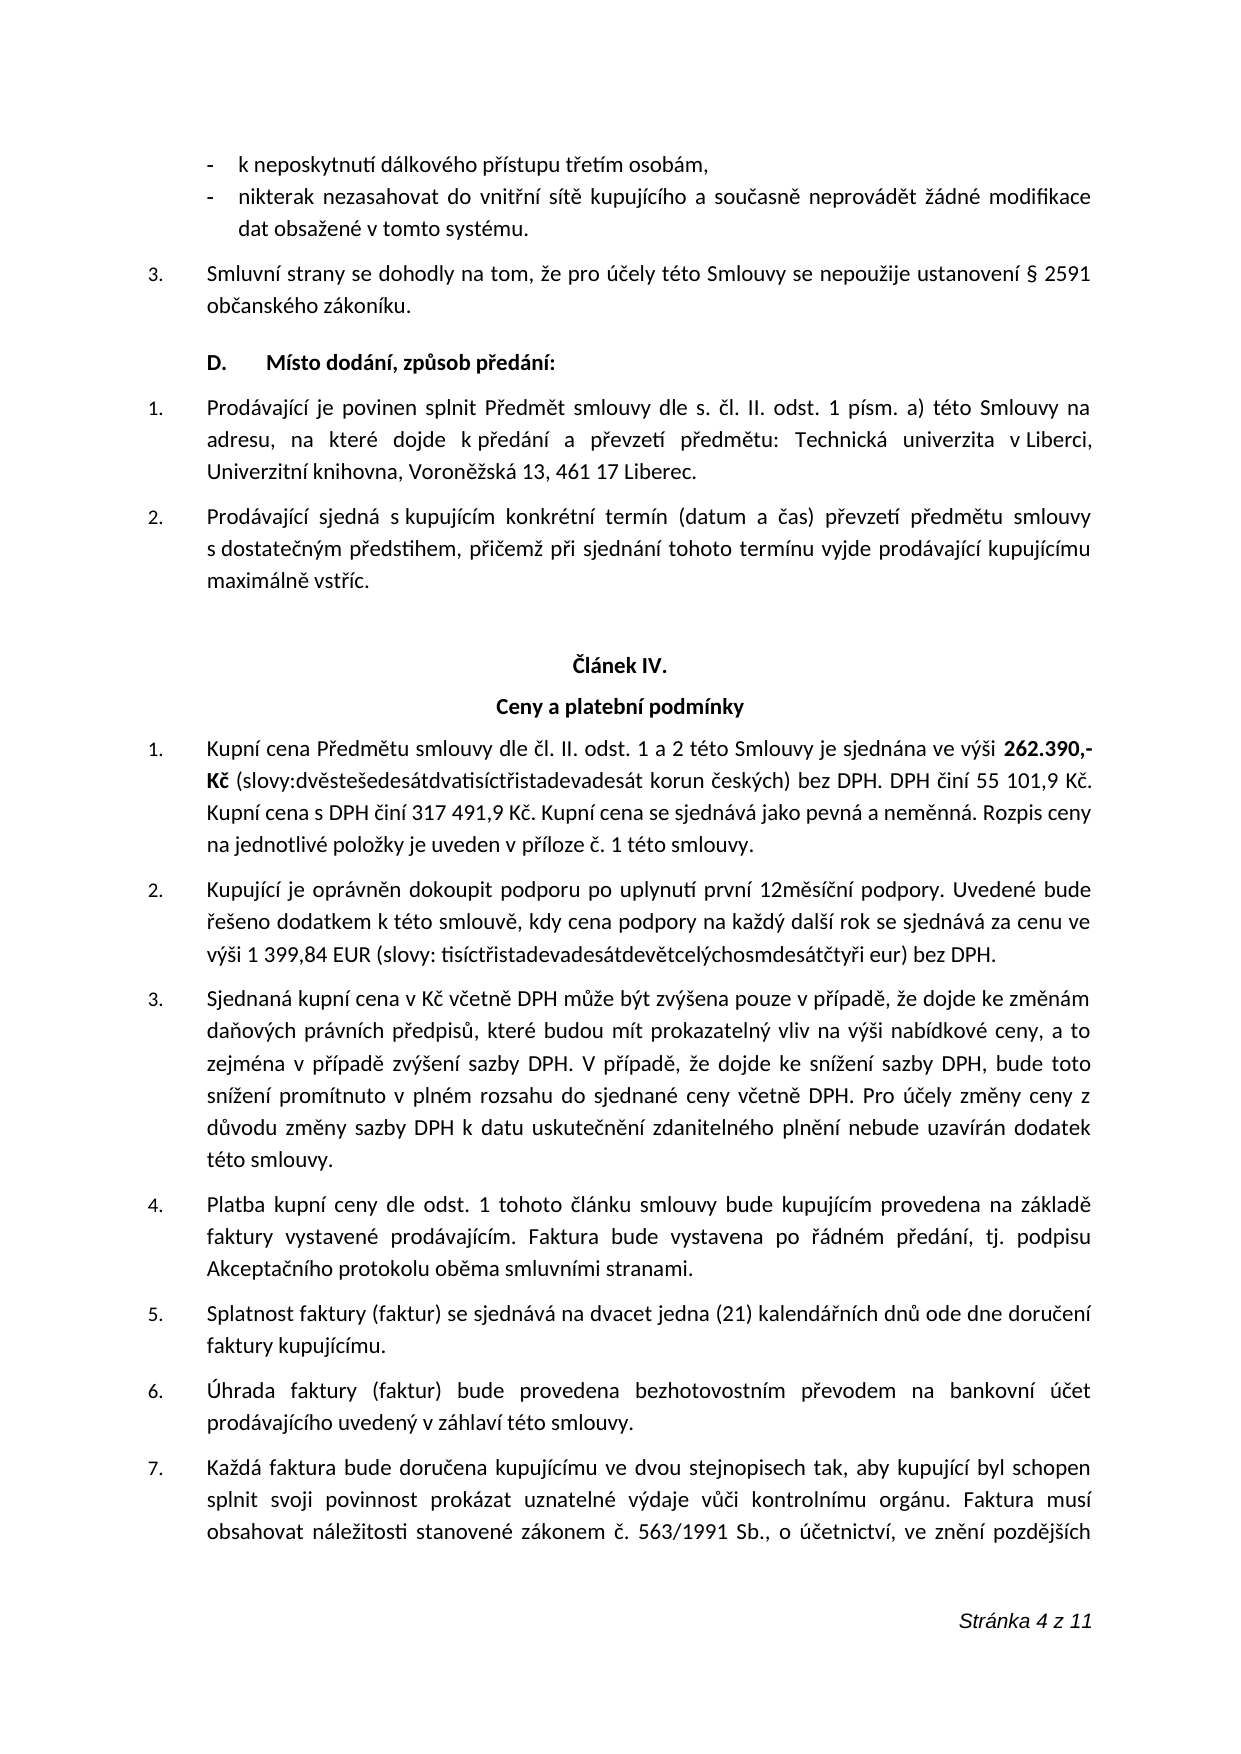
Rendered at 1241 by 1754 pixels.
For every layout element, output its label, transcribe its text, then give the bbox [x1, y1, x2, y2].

subtitle Úhrada faktury (faktur) bude provedena bezhotovostním převodem na bankovní účet prodávajícího uvedený v záhlaví této smlouvy. [148, 1376, 1093, 1436]
list Místo dodání, způsob předání: [207, 348, 1093, 376]
text Článek IV. [148, 652, 1093, 679]
subtitle Platba kupní ceny dle odst. 1 tohoto článku smlouvy bude kupujícím provedena na základě faktury vystavené prodávajícím. Faktura bude vystavena po řádném předání, tj. podpisu Akceptačního protokolu oběma smluvními stranami. [148, 1190, 1093, 1282]
subtitle Sjednaná kupní cena v Kč včetně DPH může být zvýšena pouze v případě, že dojde ke změnám daňových právních předpisů, které budou mít prokazatelný vliv na výši nabídkové ceny, a to zejména v případě zvýšení sazby DPH. V případě, že dojde ke snížení sazby DPH, bude toto snížení promítnuto v plném rozsahu do sjednané ceny včetně DPH. Pro účely změny ceny z důvodu změny sazby DPH k datu uskutečnění zdanitelného plnění nebude uzavírán dodatek této smlouvy. [148, 984, 1093, 1173]
list nikterak nezasahovat do vnitřní sítě kupujícího a současně neprovádět žádné modifikace dat obsažené v tomto systému. [207, 182, 1093, 242]
subtitle Ceny a platební podmínky [148, 692, 1093, 720]
subtitle Splatnost faktury (faktur) se sjednává na dvacet jedna (21) kalendářních dnů ode dne doručení faktury kupujícímu. [148, 1299, 1093, 1359]
list k neposkytnutí dálkového přístupu třetím osobám, [207, 150, 1093, 178]
subtitle Kupní cena Předmětu smlouvy dle čl. II. odst. 1 a 2 této Smlouvy je sjednána ve výši 262.390,-Kč (slovy:dvěstešedesátdvatisíctřistadevadesát korun českých) bez DPH. DPH činí 55 101,9 Kč. Kupní cena s DPH činí 317 491,9 Kč. Kupní cena se sjednává jako pevná a neměnná. Rozpis ceny na jednotlivé položky je uveden v příloze č. 1 této smlouvy. [148, 734, 1093, 859]
list Prodávající je povinen splnit Předmět smlouvy dle s. čl. II. odst. 1 písm. a) této Smlouvy na adresu, na které dojde k předání a převzetí předmětu: Technická univerzita v Liberci, Univerzitní knihovna, Voroněžská 13, 461 17 Liberec. [148, 393, 1093, 485]
list Prodávající sjedná s kupujícím konkrétní termín (datum a čas) převzetí předmětu smlouvy s dostatečným předstihem, přičemž při sjednání tohoto termínu vyjde prodávající kupujícímu maximálně vstříc. [148, 502, 1093, 594]
subtitle Kupující je oprávněn dokoupit podporu po uplynutí první 12měsíční podpory. Uvedené bude řešeno dodatkem k této smlouvě, kdy cena podpory na každý další rok se sjednává za cenu ve výši 1 399,84 EUR (slovy: tisíctřistadevadesátdevětcelýchosmdesátčtyři eur) bez DPH. [148, 875, 1093, 968]
list Smluvní strany se dohodly na tom, že pro účely této Smlouvy se nepoužije ustanovení § 2591 občanského zákoníku. [148, 259, 1093, 319]
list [148, 1453, 1093, 1545]
